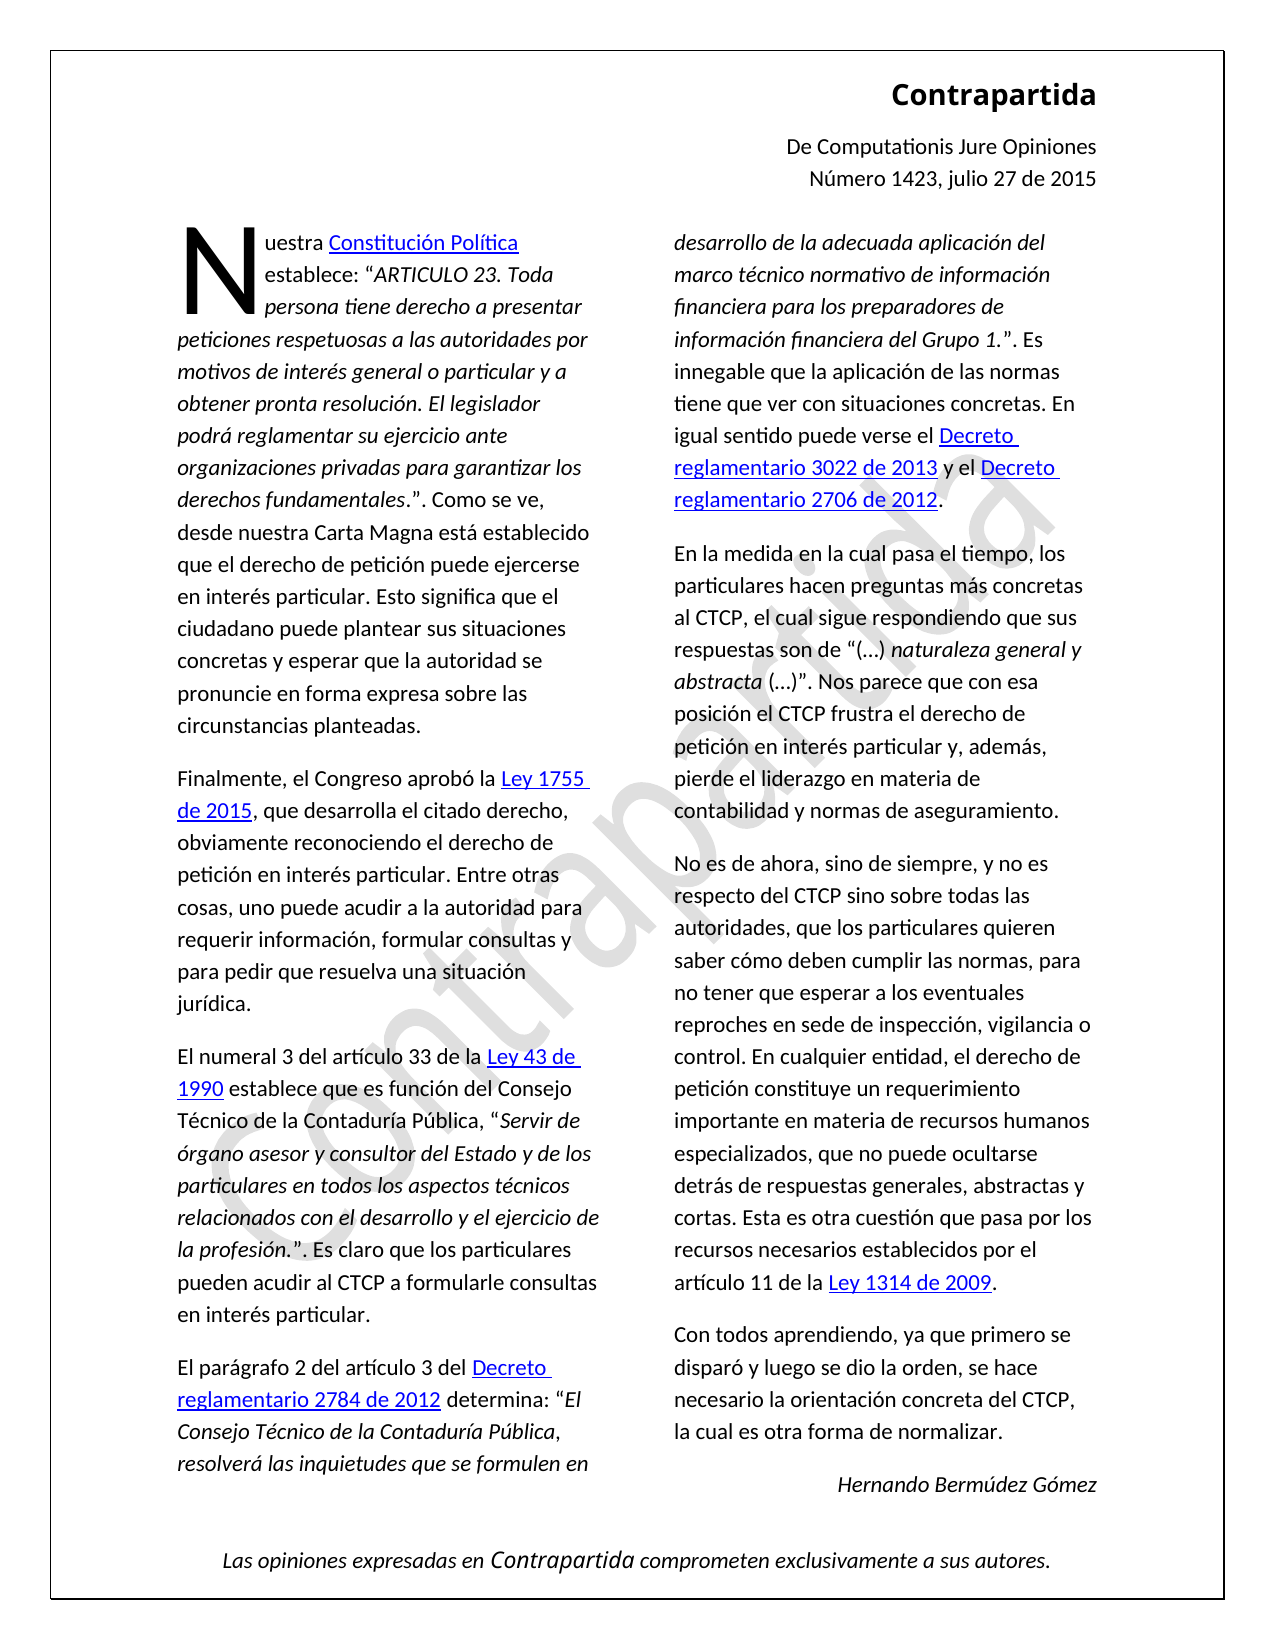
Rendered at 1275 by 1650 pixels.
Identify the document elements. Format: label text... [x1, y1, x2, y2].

text En la medida en la cual pasa el tiempo, los particulares hacen preguntas más concretas al CTCP, el cual sigue respondiendo que sus respuestas son de “(…) naturaleza general y abstracta (…)”. Nos parece que con esa posición el CTCP frustra el derecho de petición en interés particular y, además, pierde el liderazgo en materia de contabilidad y normas de aseguramiento. [674, 539, 1097, 824]
text Con todos aprendiendo, ya que primero se disparó y luego se dio la orden, se hace necesario la orientación concreta del CTCP, la cual es otra forma de normalizar. [674, 1321, 1097, 1445]
text No es de ahora, sino de siempre, y no es respecto del CTCP sino sobre todas las autoridades, que los particulares quieren saber cómo deben cumplir las normas, para no tener que esperar a los eventuales reproches en sede de inspección, vigilancia o control. En cualquier entidad, el derecho de petición constituye un requerimiento importante en materia de recursos humanos especializados, que no puede ocultarse detrás de respuestas generales, abstractas y cortas. Esta es otra cuestión que pasa por los recursos necesarios establecidos por el artículo 11 de la Ley 1314 de 2009. [674, 849, 1097, 1296]
text El parágrafo 2 del artículo 3 del Decreto reglamentario 2784 de 2012 determina: “El Consejo Técnico de la Contaduría Pública, resolverá las inquietudes que se formulen en desarrollo de la adecuada aplicación del marco técnico normativo de información financiera para los preparadores de información financiera del Grupo 1.”. Es innegable que la aplicación de las normas tiene que ver con situaciones concretas. En igual sentido puede verse el Decreto reglamentario 3022 de 2013 y el Decreto reglamentario 2706 de 2012. [674, 228, 1097, 514]
text Finalmente, el Congreso aprobó la Ley 1755 de 2015, que desarrolla el citado derecho, obviamente reconociendo el derecho de petición en interés particular. Entre otras cosas, uno puede acudir a la autoridad para requerir información, formular consultas y para pedir que resuelva una situación jurídica. [177, 764, 600, 1017]
text Hernando Bermúdez Gómez [674, 1470, 1097, 1498]
text El numeral 3 del artículo 33 de la Ley 43 de 1990 establece que es función del Consejo Técnico de la Contaduría Pública, “Servir de órgano asesor y consultor del Estado y de los particulares en todos los aspectos técnicos relacionados con el desarrollo y el ejercicio de la profesión.”. Es claro que los particulares pueden acudir al CTCP a formularle consultas en interés particular. [177, 1042, 600, 1328]
text uestra Constitución Política establece: “ARTICULO 23. Toda persona tiene derecho a presentar peticiones respetuosas a las autoridades por motivos de interés general o particular y a obtener pronta resolución. El legislador podrá reglamentar su ejercicio ante organizaciones privadas para garantizar los derechos fundamentales.”. Como se ve, desde nuestra Carta Magna está establecido que el derecho de petición puede ejercerse en interés particular. Esto significa que el ciudadano puede plantear sus situaciones concretas y esperar que la autoridad se pronuncie en forma expresa sobre las circunstancias planteadas. [177, 228, 600, 739]
text El parágrafo 2 del artículo 3 del Decreto reglamentario 2784 de 2012 determina: “El Consejo Técnico de la Contaduría Pública, resolverá las inquietudes que se formulen en desarrollo de la adecuada aplicación del marco técnico normativo de información financiera para los preparadores de información financiera del Grupo 1.”. Es innegable que la aplicación de las normas tiene que ver con situaciones concretas. En igual sentido puede verse el Decreto reglamentario 3022 de 2013 y el Decreto reglamentario 2706 de 2012. [177, 1353, 600, 1477]
